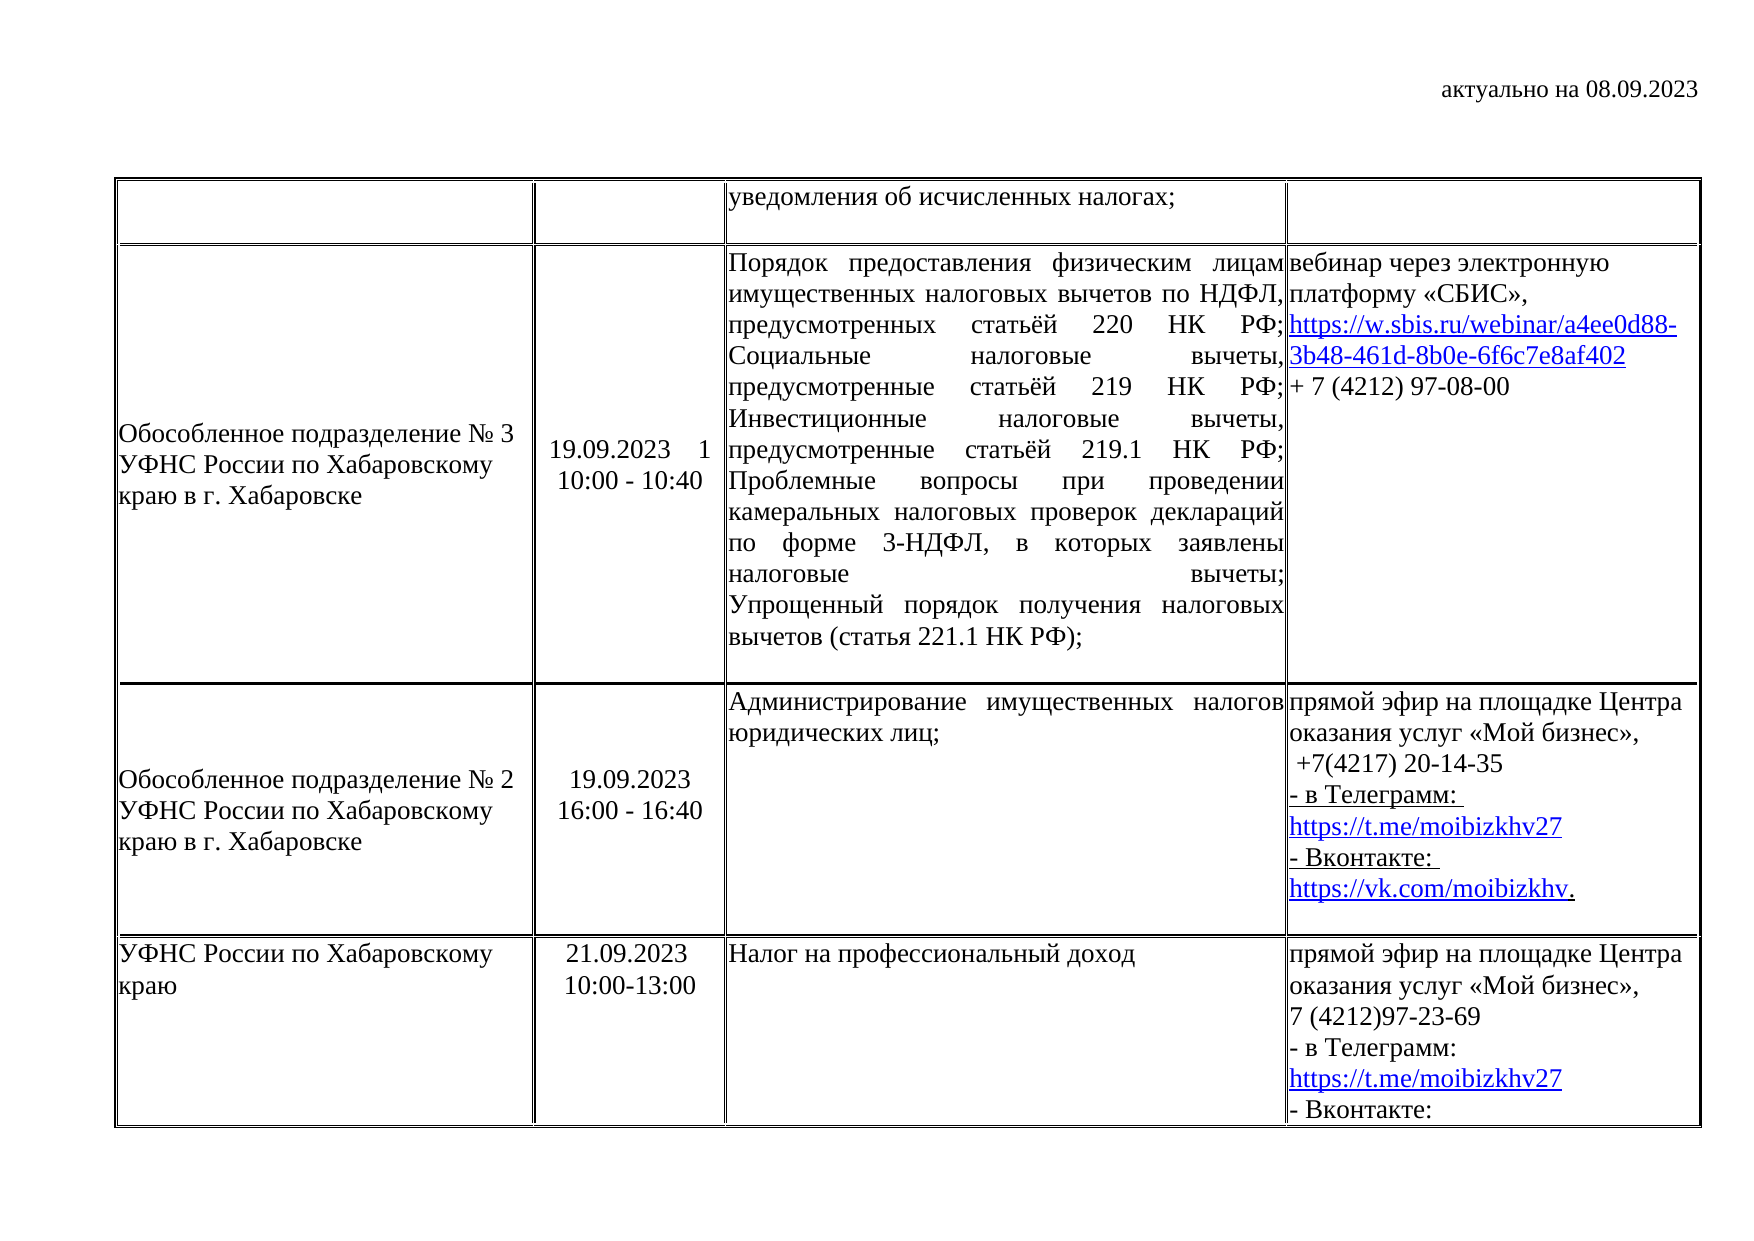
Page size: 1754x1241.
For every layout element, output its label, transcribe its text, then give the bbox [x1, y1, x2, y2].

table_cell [534, 938, 726, 1124]
table_cell вебинар через электронную платформу «СБИС», https://w.sbis.ru/webinar/a4ee0d88-3b48-461d-8b0e-6f6c7e8af402 + 7 (4212) 97-08-00 [1287, 243, 1701, 682]
table_cell 19.09.2023 1 10:00 - 10:40 [536, 246, 724, 682]
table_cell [1287, 181, 1699, 243]
table_cell Обособленное подразделение № 2 УФНС России по Хабаровскому краю в г. Хабаровске [118, 682, 532, 934]
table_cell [726, 938, 1287, 1124]
table_cell Порядок предоставления физическим лицам имущественных налоговых вычетов по НДФЛ, предусмотренных статьёй 220 НК РФ; Социальные налоговые вычеты, предусмотренные статьёй 219 НК РФ; Инвестиционные налоговые вычеты, предусмотренные статьёй 219.1 НК РФ; Проблемные вопросы при проведении камеральных налоговых проверок деклараций по форме 3-НДФЛ, в которых заявлены налоговые вычеты; Упрощенный порядок получения налоговых вычетов (статья 221.1 НК РФ); [727, 246, 1285, 682]
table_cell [118, 179, 534, 243]
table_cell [1287, 934, 1700, 1124]
table_cell 19.09.2023 16:00 - 16:40 [536, 685, 724, 934]
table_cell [726, 181, 1287, 243]
table_cell прямой эфир на площадке Центра оказания услуг «Мой бизнес», +7(4217) 20-14-35 - в Телеграмм: https://t.me/moibizkhv27 - Вконтакте: https://vk.com/moibizkhv. [1288, 682, 1699, 934]
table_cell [118, 934, 534, 1124]
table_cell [534, 181, 726, 243]
table_cell Администрирование имущественных налогов юридических лиц; [727, 685, 1285, 934]
table_cell Обособленное подразделение № 3 УФНС России по Хабаровскому краю в г. Хабаровске [116, 243, 534, 682]
